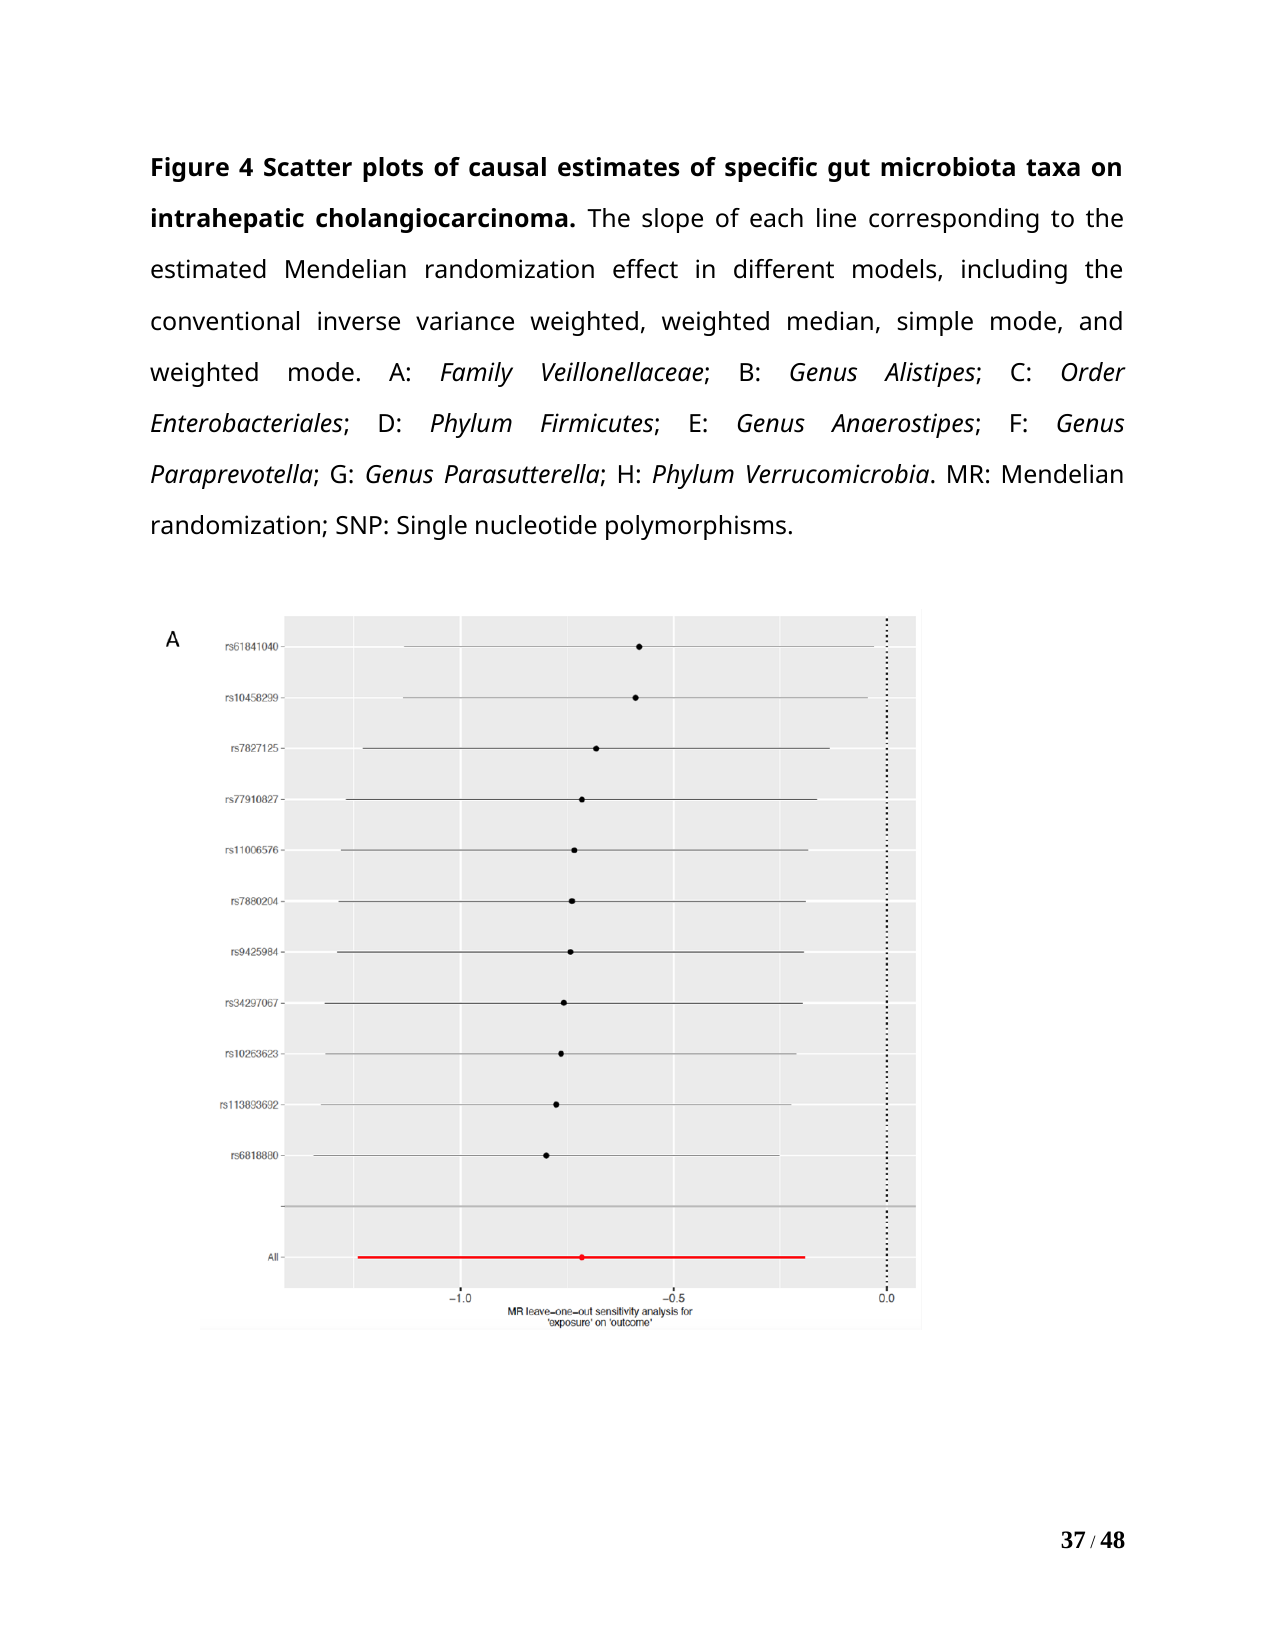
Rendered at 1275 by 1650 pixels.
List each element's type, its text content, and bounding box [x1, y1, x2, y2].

text Figure 4 Scatter plots of causal estimates of specific gut microbiota taxa on intrahepatic cholangiocarcinoma. The slope of each line corresponding to the estimated Mendelian randomization effect in different models, including the conventional inverse variance weighted, weighted median, simple mode, and weighted mode. A: Family Veillonellaceae; B: Genus Alistipes; C: Order Enterobacteriales; D: Phylum Firmicutes; E: Genus Anaerostipes; F: Genus Paraprevotella; G: Genus Parasutterella; H: Phylum Verrucomicrobia. MR: Mendelian randomization; SNP: Single nucleotide polymorphisms. [150, 150, 1125, 541]
picture [150, 609, 922, 1330]
